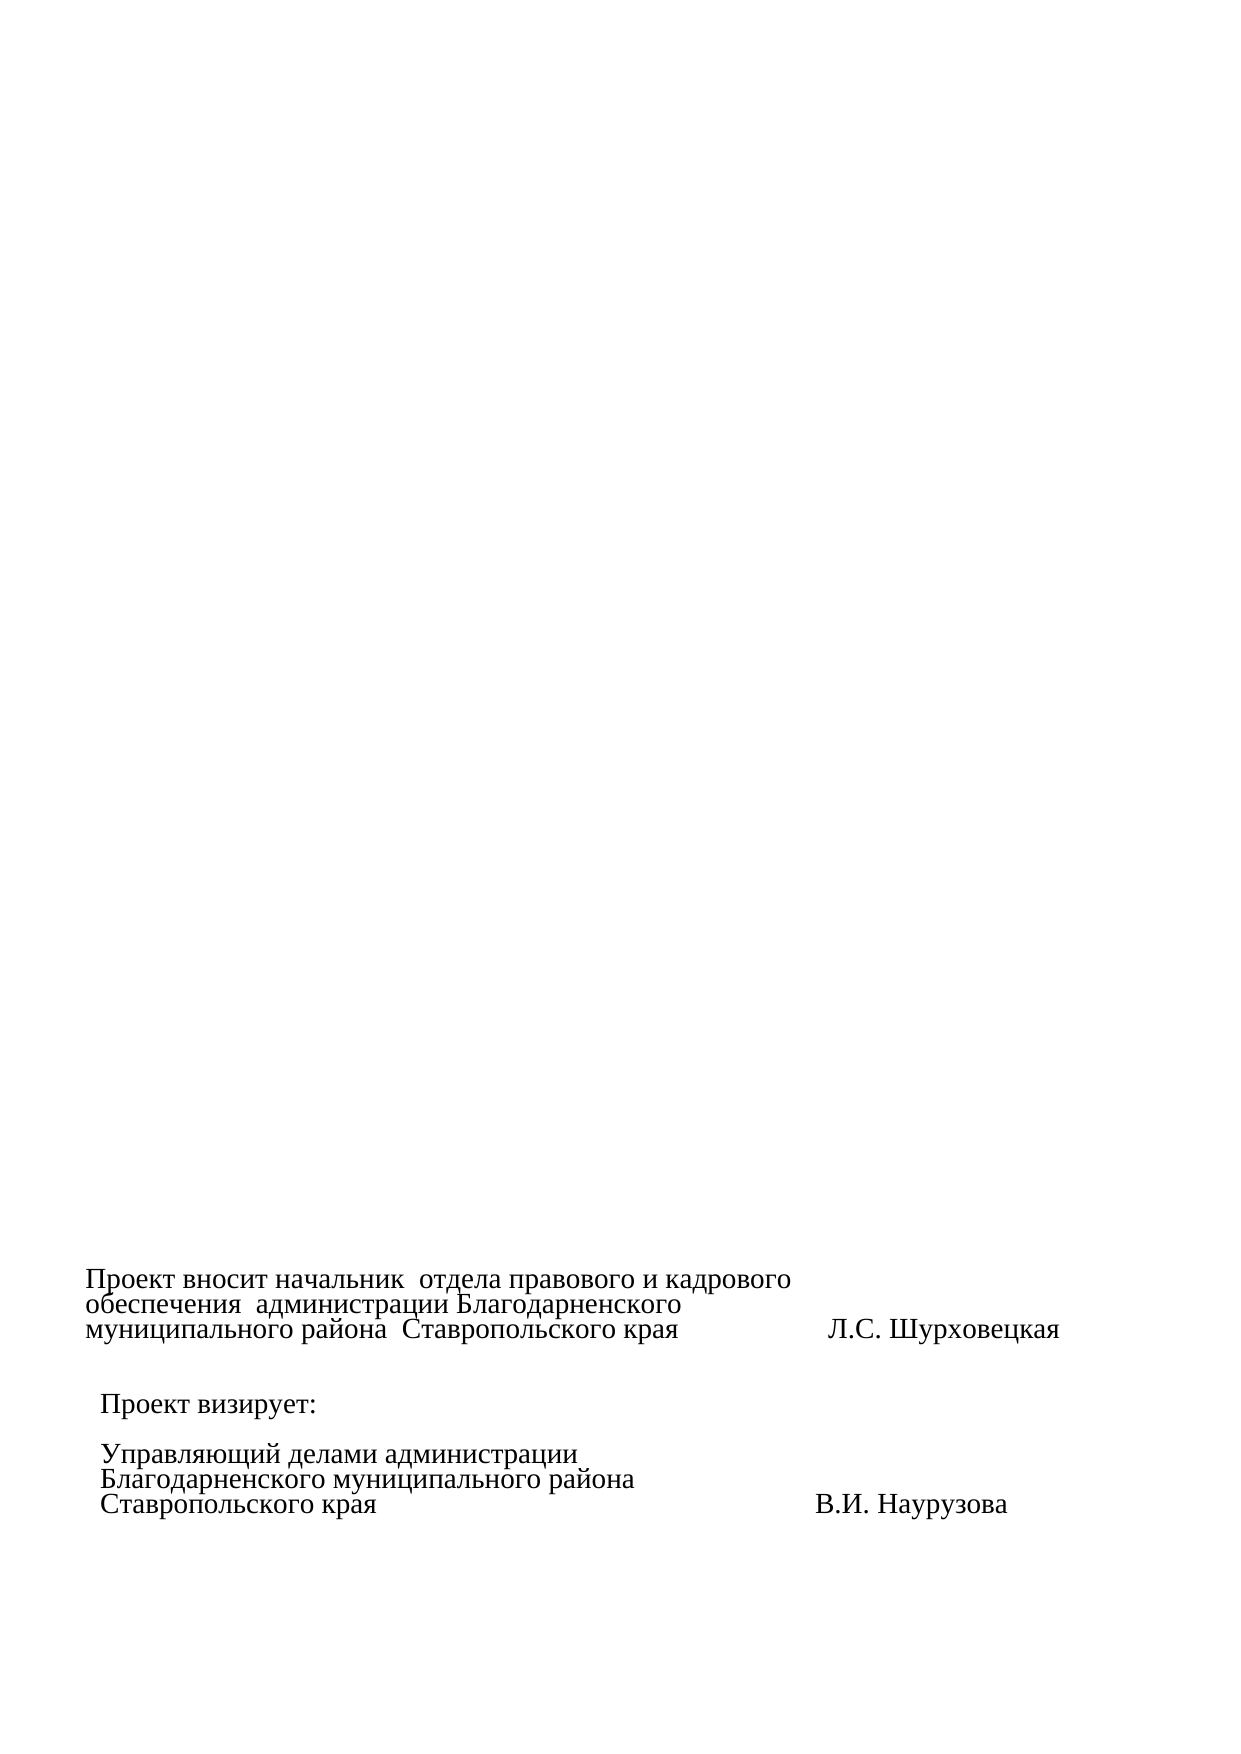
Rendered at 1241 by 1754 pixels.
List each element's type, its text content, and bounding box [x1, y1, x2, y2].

table_header Л.С. Шурховецкая [812, 1243, 1071, 1343]
table_cell В.И. Наурузова [724, 1443, 1019, 1518]
table_cell Управляющий делами администрации Благодарненского муниципального района Ставропольского края [89, 1443, 724, 1518]
table_header Проект вносит начальник отдела правового и кадрового обеспечения администрации Благодарненского муниципального района Ставропольского края [74, 1243, 812, 1343]
table_header Проект визирует: [89, 1393, 1019, 1443]
